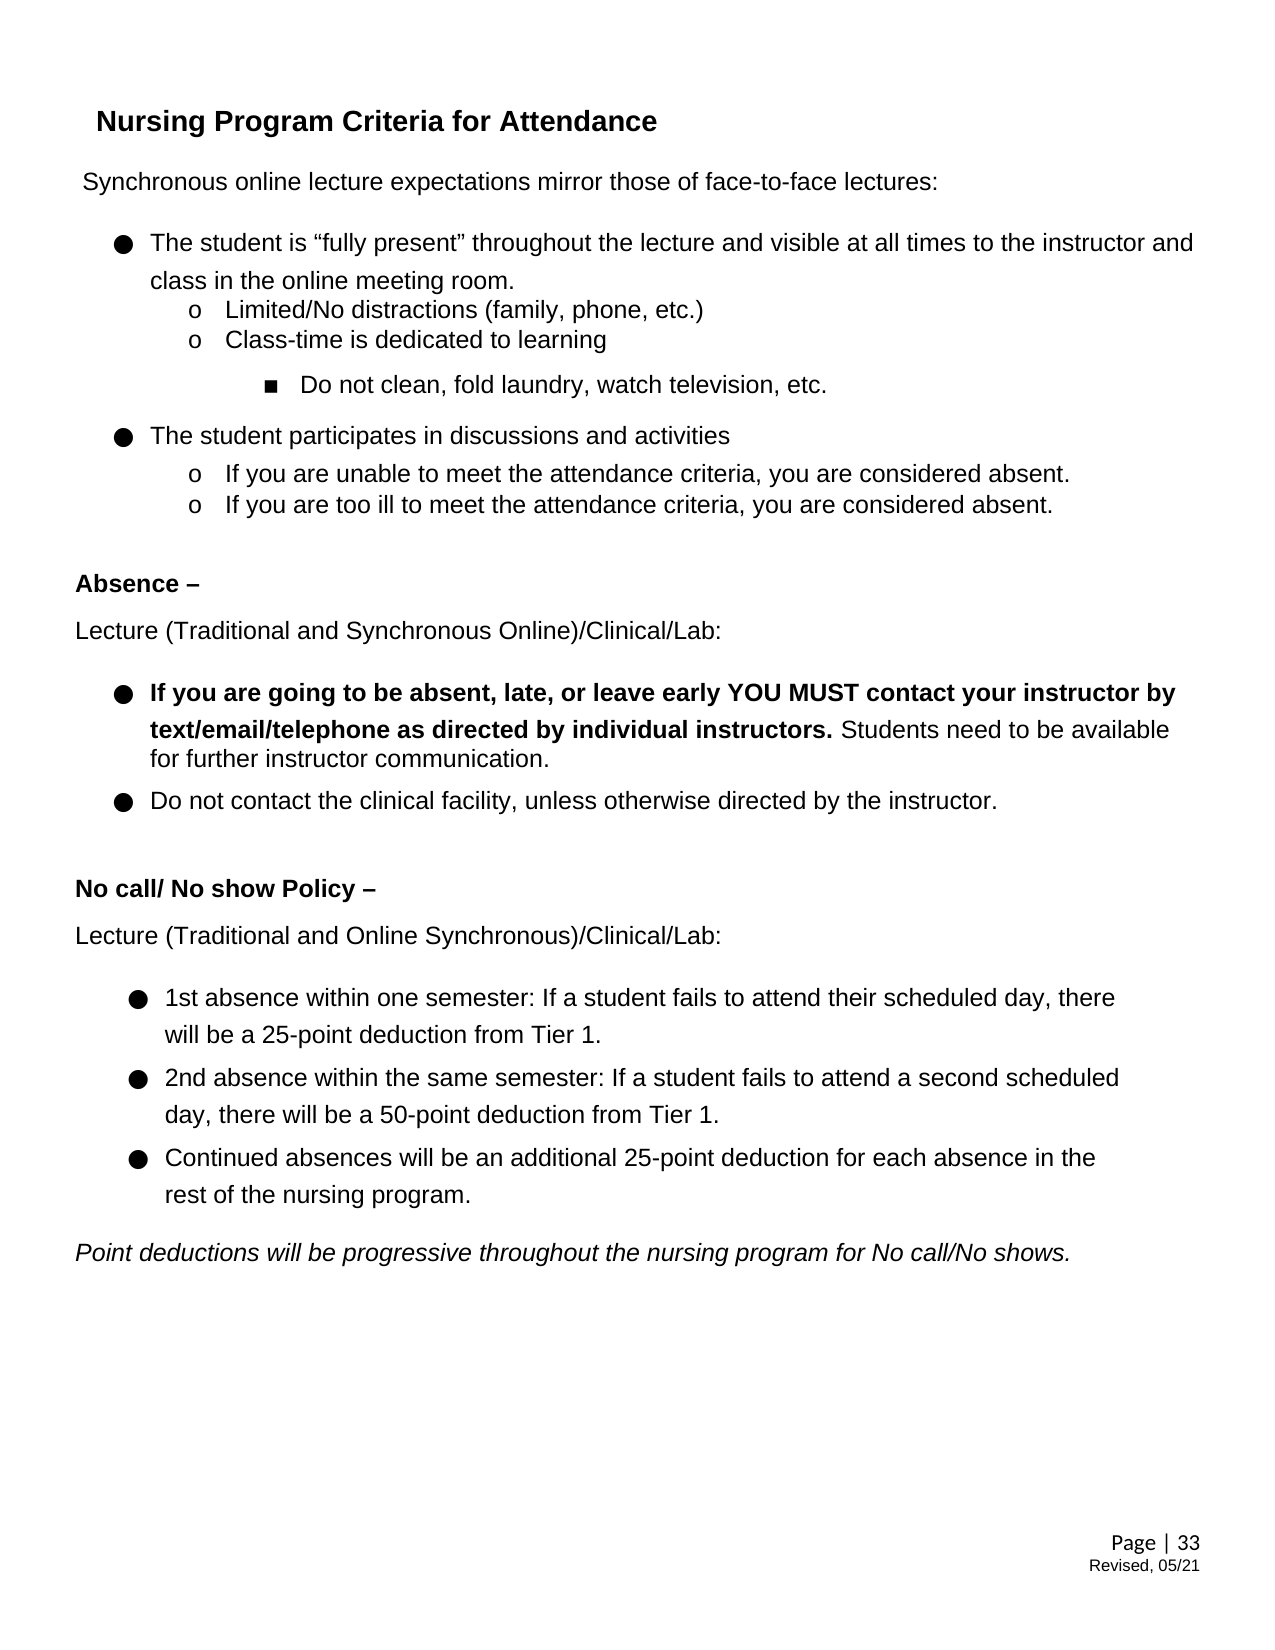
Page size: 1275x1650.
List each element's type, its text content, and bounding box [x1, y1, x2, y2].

list If you are too ill to meet the attendance criteria, you are considered absent. [187, 490, 1200, 521]
text No call/ No show Policy – [75, 873, 1200, 902]
list Limited/No distractions (family, phone, etc.) [187, 294, 1200, 326]
list The student participates in discussions and activities [112, 408, 1200, 459]
text Point deductions will be progressive throughout the nursing program for No call/No shows. [75, 1238, 1200, 1266]
text Synchronous online lecture expectations mirror those of face-to-face lectures: [75, 167, 1200, 196]
list The student is “fully present” throughout the lecture and visible at all times to the instructor and class in the online meeting room. [112, 214, 1200, 294]
list 1st absence within one semester: If a student fails to attend their scheduled day, there will be a 25-point deduction from Tier 1. [127, 969, 1139, 1049]
text Lecture (Traditional and Online Synchronous)/Clinical/Lab: [75, 921, 1200, 950]
list If you are unable to meet the attendance criteria, you are considered absent. [187, 459, 1200, 490]
text Lecture (Traditional and Synchronous Online)/Clinical/Lab: [75, 616, 1200, 645]
list Class-time is dedicated to learning [187, 326, 1200, 356]
text Absence – [75, 569, 1200, 597]
list If you are going to be absent, late, or leave early YOU MUST contact your instructor by text/email/telephone as directed by individual instructors. Students need to be available for further instructor communication. [112, 664, 1200, 773]
list Continued absences will be an additional 25-point deduction for each absence in the rest of the nursing program. [127, 1129, 1139, 1209]
subtitle Nursing Program Criteria for Attendance [75, 104, 1200, 138]
list 2nd absence within the same semester: If a student fails to attend a second scheduled day, there will be a 50-point deduction from Tier 1. [127, 1049, 1139, 1129]
list Do not clean, fold laundry, watch television, etc. [262, 356, 1200, 408]
list Do not contact the clinical facility, unless otherwise directed by the instructor. [112, 773, 1200, 824]
